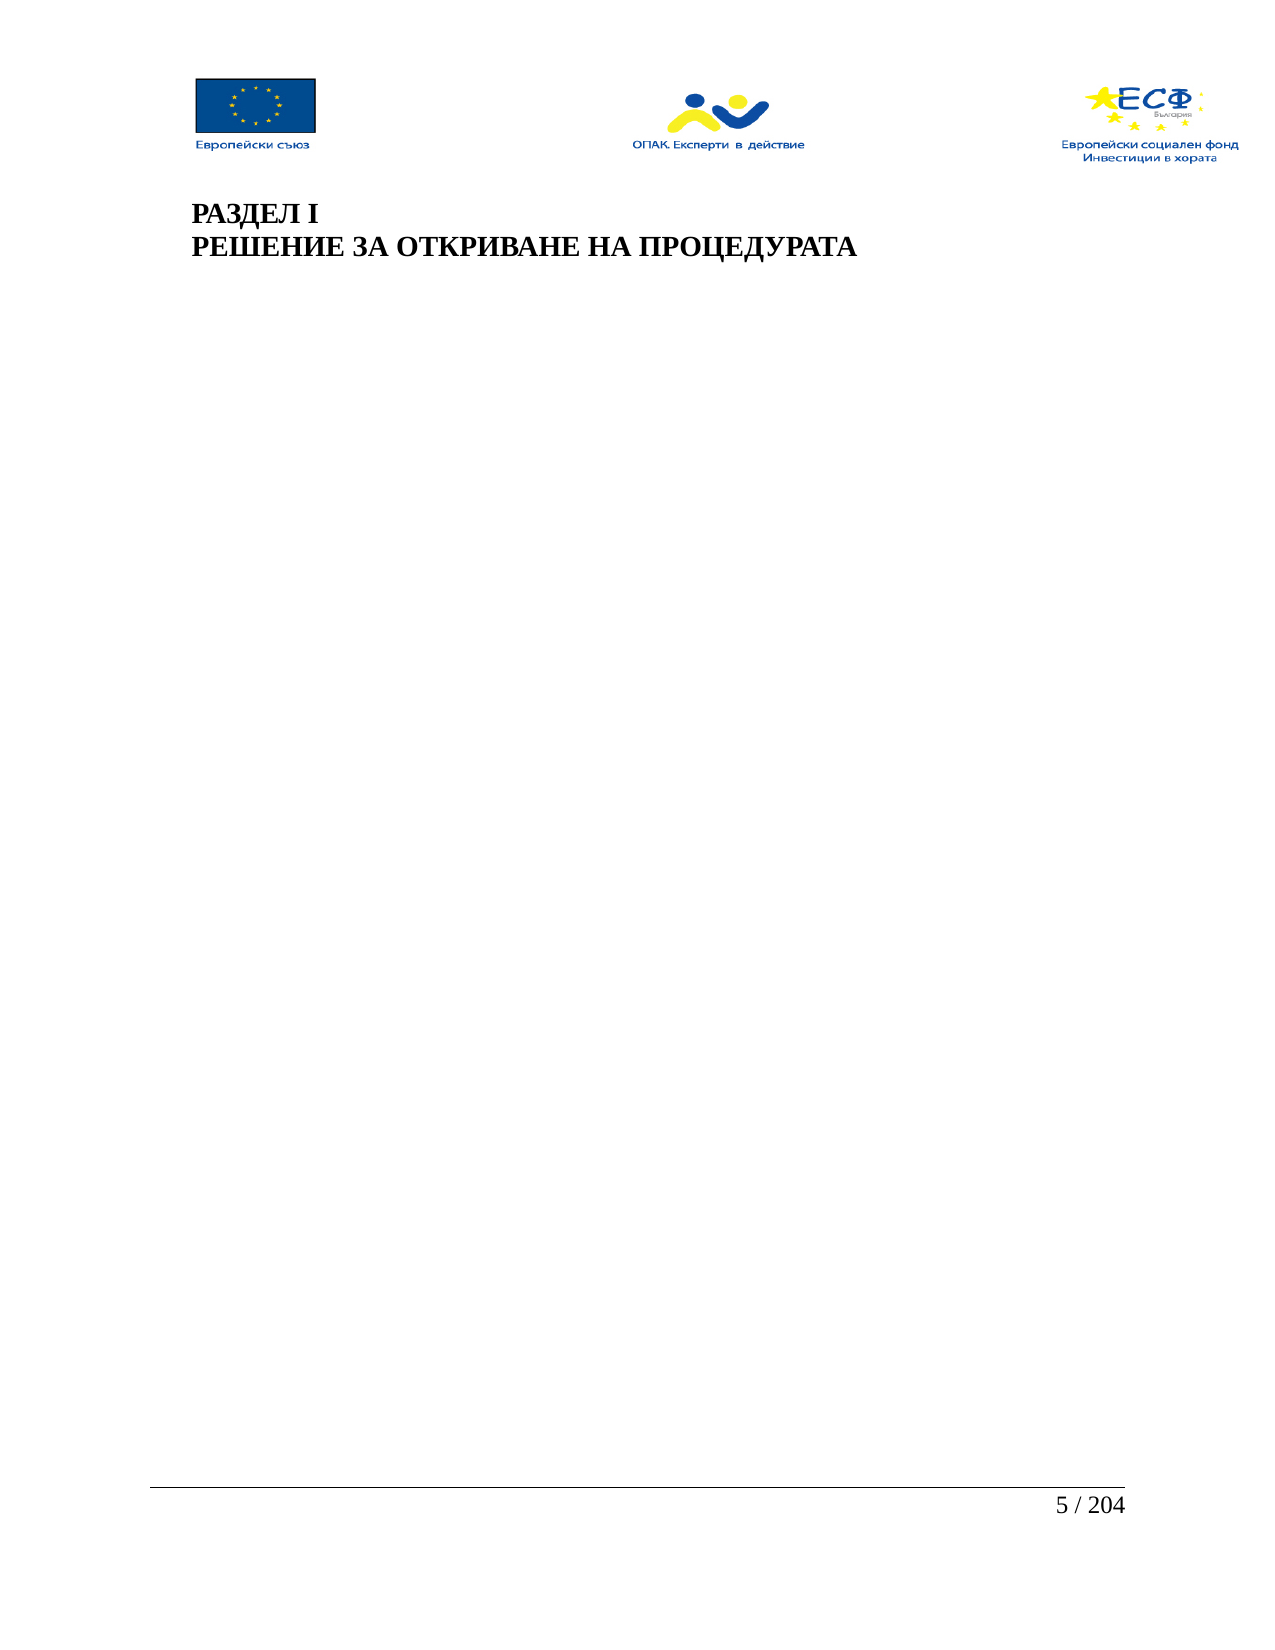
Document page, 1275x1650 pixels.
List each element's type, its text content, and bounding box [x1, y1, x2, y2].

picture [150, 73, 1275, 168]
subtitle РАЗДЕЛ І [191, 196, 1125, 229]
subtitle РЕШЕНИЕ ЗА ОТКРИВАНЕ НА ПРОЦЕДУРАТА [191, 229, 1125, 263]
